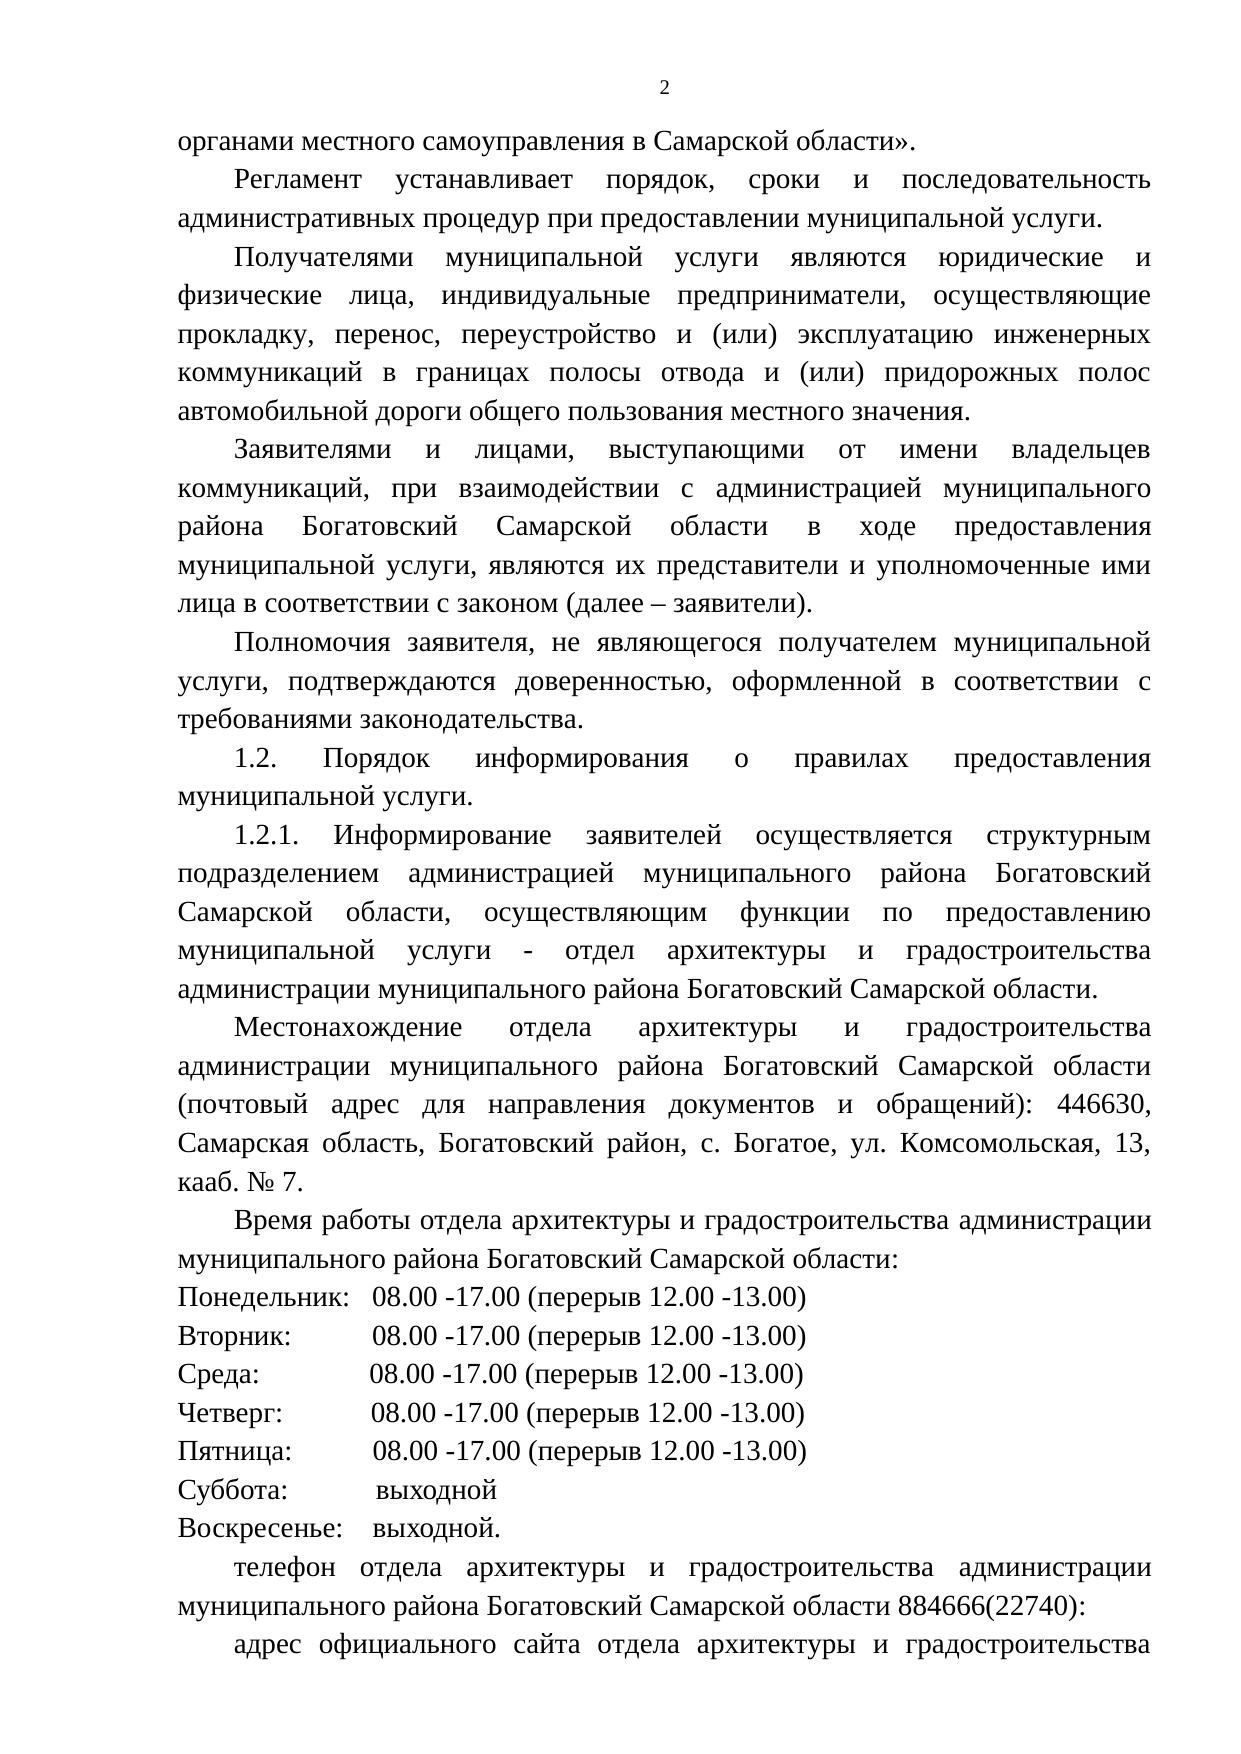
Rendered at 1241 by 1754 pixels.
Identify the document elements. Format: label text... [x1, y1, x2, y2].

text 1.2.1. Информирование заявителей осуществляется структурным подразделением администрацией муниципального района Богатовский Самарской области, осуществляющим функции по предоставлению муниципальной услуги - отдел архитектуры и градостроительства администрации муниципального района Богатовский Самарской области. [177, 817, 1152, 1004]
text Местонахождение отдела архитектуры и градостроительства администрации муниципального района Богатовский Самарской области (почтовый адрес для направления документов и обращений): 446630, Самарская область, Богатовский район, с. Богатое, ул. Комсомольская, 13, кааб. № 7. [177, 1009, 1152, 1197]
text Регламент устанавливает порядок, сроки и последовательность административных процедур при предоставлении муниципальной услуги. [177, 162, 1152, 234]
text Заявителями и лицами, выступающими от имени владельцев коммуникаций, при взаимодействии с администрацией муниципального района Богатовский Самарской области в ходе предоставления муниципальной услуги, являются их представители и уполномоченные ими лица в соответствии с законом (далее – заявители). [177, 431, 1152, 619]
text Вторник: 08.00 -17.00 (перерыв 12.00 -13.00) [177, 1318, 1152, 1351]
text Воскресенье: выходной. [177, 1511, 1152, 1544]
text Получателями муниципальной услуги являются юридические и физические лица, индивидуальные предприниматели, осуществляющие прокладку, перенос, переустройство и (или) эксплуатацию инженерных коммуникаций в границах полосы отвода и (или) придорожных полос автомобильной дороги общего пользования местного значения. [177, 239, 1152, 426]
text Четверг: 08.00 -17.00 (перерыв 12.00 -13.00) [177, 1395, 1152, 1428]
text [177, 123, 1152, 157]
text Полномочия заявителя, не являющегося получателем муниципальной услуги, подтверждаются доверенностью, оформленной в соответствии с требованиями законодательства. [177, 624, 1152, 735]
text Время работы отдела архитектуры и градостроительства администрации муниципального района Богатовский Самарской области: [177, 1202, 1152, 1274]
text Среда: 08.00 -17.00 (перерыв 12.00 -13.00) [177, 1356, 1152, 1390]
text Суббота: выходной [177, 1472, 1152, 1506]
text Пятница: 08.00 -17.00 (перерыв 12.00 -13.00) [177, 1433, 1152, 1467]
text Понедельник: 08.00 -17.00 (перерыв 12.00 -13.00) [177, 1279, 1152, 1313]
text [177, 1626, 1152, 1660]
text 1.2. Порядок информирования о правилах предоставления муниципальной услуги. [177, 740, 1152, 812]
text телефон отдела архитектуры и градостроительства администрации муниципального района Богатовский Самарской области 884666(22740): [177, 1549, 1152, 1621]
